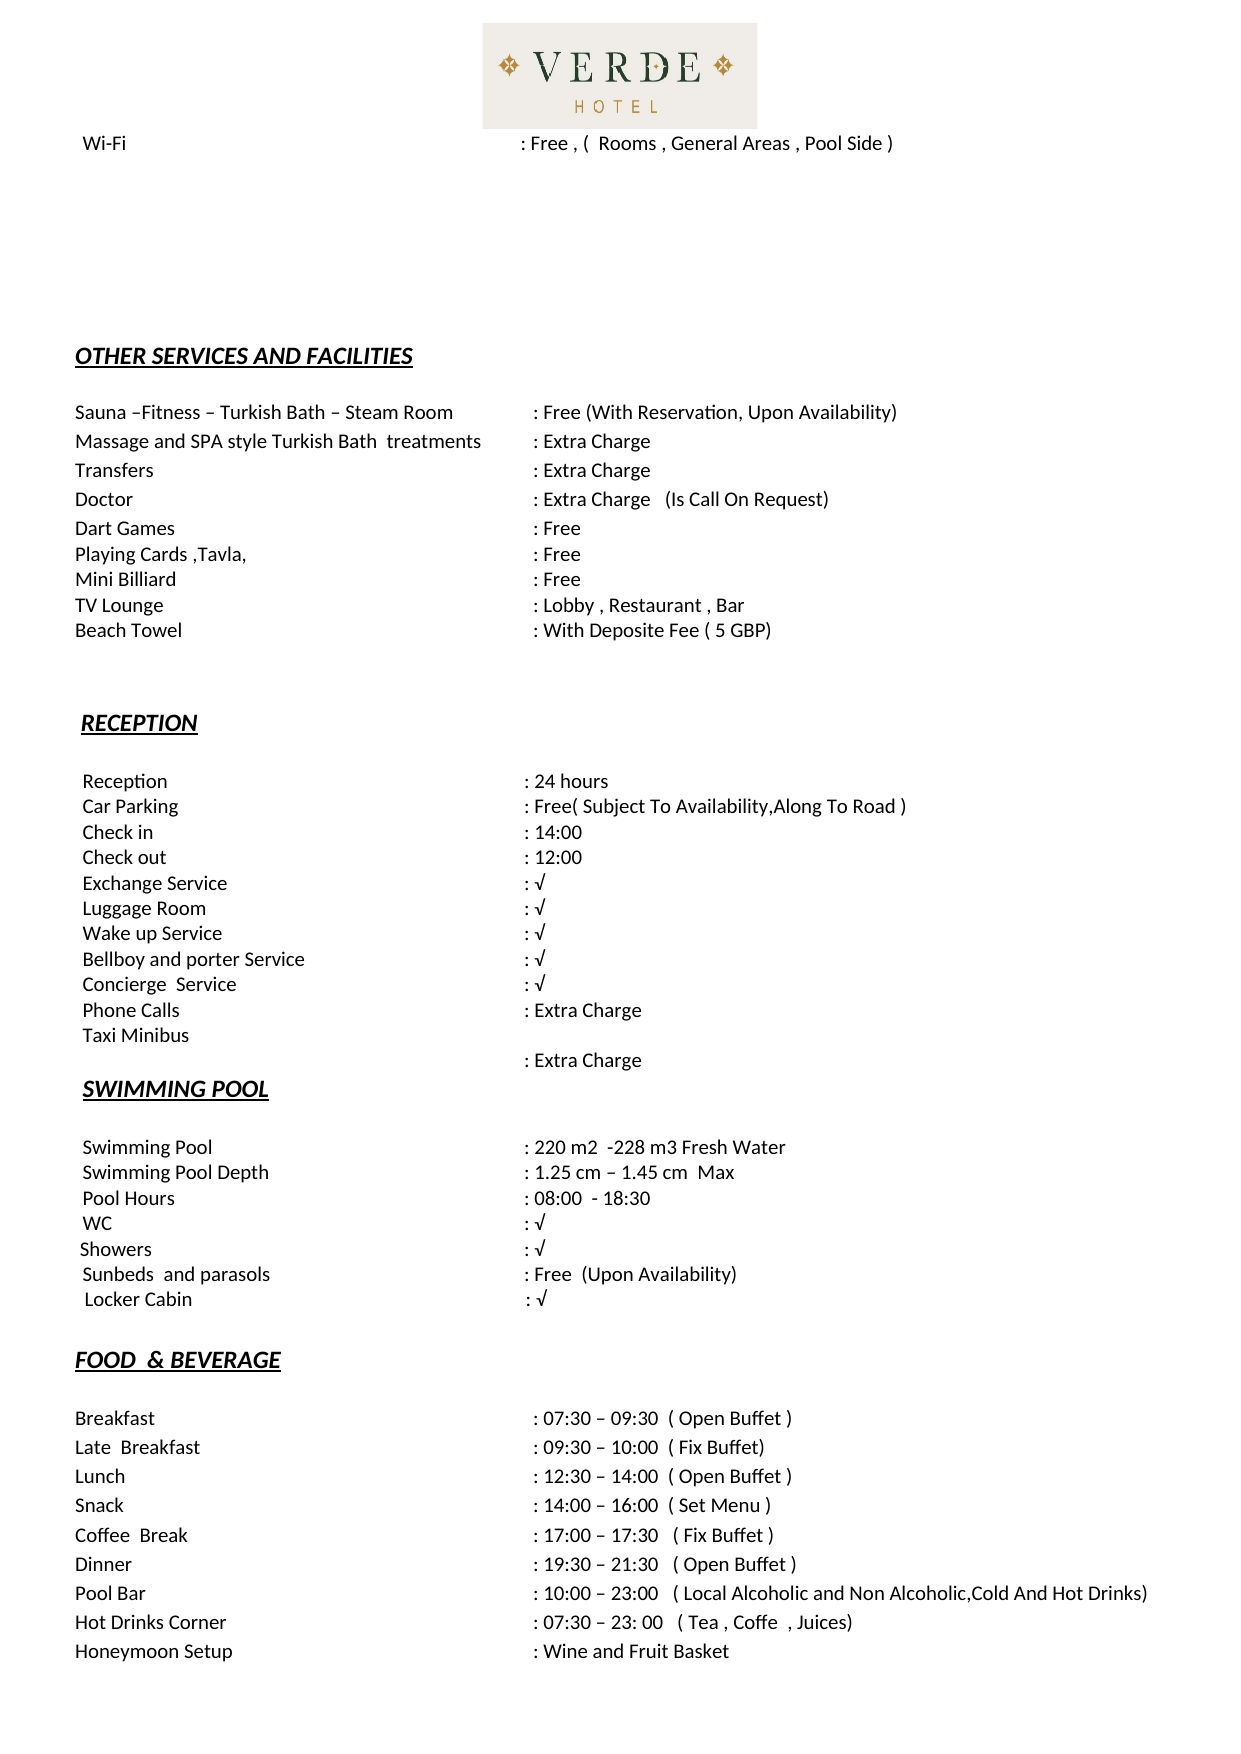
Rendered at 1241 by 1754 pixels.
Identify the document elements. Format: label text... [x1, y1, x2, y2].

text OTHER SERVICES AND FACILITIES [75, 340, 1165, 371]
text Hot Drinks Corner : 07:30 – 23: 00 ( Tea , Coffe , Juices) [75, 1609, 1165, 1635]
text Sunbeds and parasols : Free (Upon Availability) [82, 1261, 1165, 1287]
text Wi-Fi : Free , ( Rooms , General Areas , Pool Side ) [82, 128, 1165, 156]
text Playing Cards ,Tavla, : Free [75, 541, 1165, 566]
text Exchange Service : √ [82, 870, 1165, 895]
text Mini Billiard : Free [75, 566, 1165, 592]
text Breakfast : 07:30 – 09:30 ( Open Buffet ) [75, 1405, 1165, 1431]
text Doctor : Extra Charge (Is Call On Request) [75, 486, 1165, 512]
text Snack : 14:00 – 16:00 ( Set Menu ) [75, 1493, 1165, 1518]
text Swimming Pool : 220 m2 -228 m3 Fresh Water [82, 1134, 1165, 1159]
text Transfers : Extra Charge [75, 457, 1165, 483]
text TV Lounge : Lobby , Restaurant , Bar [75, 592, 1165, 617]
text Showers : √ [75, 1236, 1165, 1261]
text Locker Cabin : √ [75, 1287, 1165, 1312]
text Massage and SPA style Turkish Bath treatments : Extra Charge [75, 428, 1165, 453]
text Check out : 12:00 [82, 844, 1165, 870]
text Pool Bar : 10:00 – 23:00 ( Local Alcoholic and Non Alcoholic,Cold And Hot Drinks) [75, 1580, 1165, 1606]
text SWIMMING POOL [82, 1073, 1165, 1103]
text Wake up Service : √ [82, 921, 1165, 946]
text : Extra Charge [82, 1048, 1165, 1073]
text Beach Towel : With Deposite Fee ( 5 GBP) [75, 617, 1165, 643]
text FOOD & BEVERAGE [75, 1344, 1165, 1375]
text Taxi Minibus [82, 1022, 1165, 1048]
text Coffee Break : 17:00 – 17:30 ( Fix Buffet ) [75, 1522, 1165, 1547]
picture [482, 23, 758, 129]
text RECEPTION [75, 707, 1165, 737]
text Lunch : 12:30 – 14:00 ( Open Buffet ) [75, 1463, 1165, 1489]
text Check in : 14:00 [82, 819, 1165, 844]
text Dinner : 19:30 – 21:30 ( Open Buffet ) [75, 1551, 1165, 1576]
text Sauna –Fitness – Turkish Bath – Steam Room : Free (With Reservation, Upon Availability) [75, 399, 1165, 424]
text Phone Calls : Extra Charge [82, 997, 1165, 1022]
text Swimming Pool Depth : 1.25 cm – 1.45 cm Max [82, 1159, 1165, 1185]
text WC : √ [82, 1210, 1165, 1236]
text Dart Games : Free [75, 516, 1165, 541]
text Reception : 24 hours [82, 768, 1165, 793]
text Concierge Service : √ [82, 971, 1165, 997]
text Bellboy and porter Service : √ [82, 946, 1165, 971]
text Car Parking : Free( Subject To Availability,Along To Road ) [82, 793, 1165, 819]
text Pool Hours : 08:00 - 18:30 [82, 1185, 1165, 1210]
text Honeymoon Setup : Wine and Fruit Basket [75, 1638, 1165, 1664]
text Late Breakfast : 09:30 – 10:00 ( Fix Buffet) [75, 1434, 1165, 1460]
text Luggage Room : √ [82, 895, 1165, 921]
